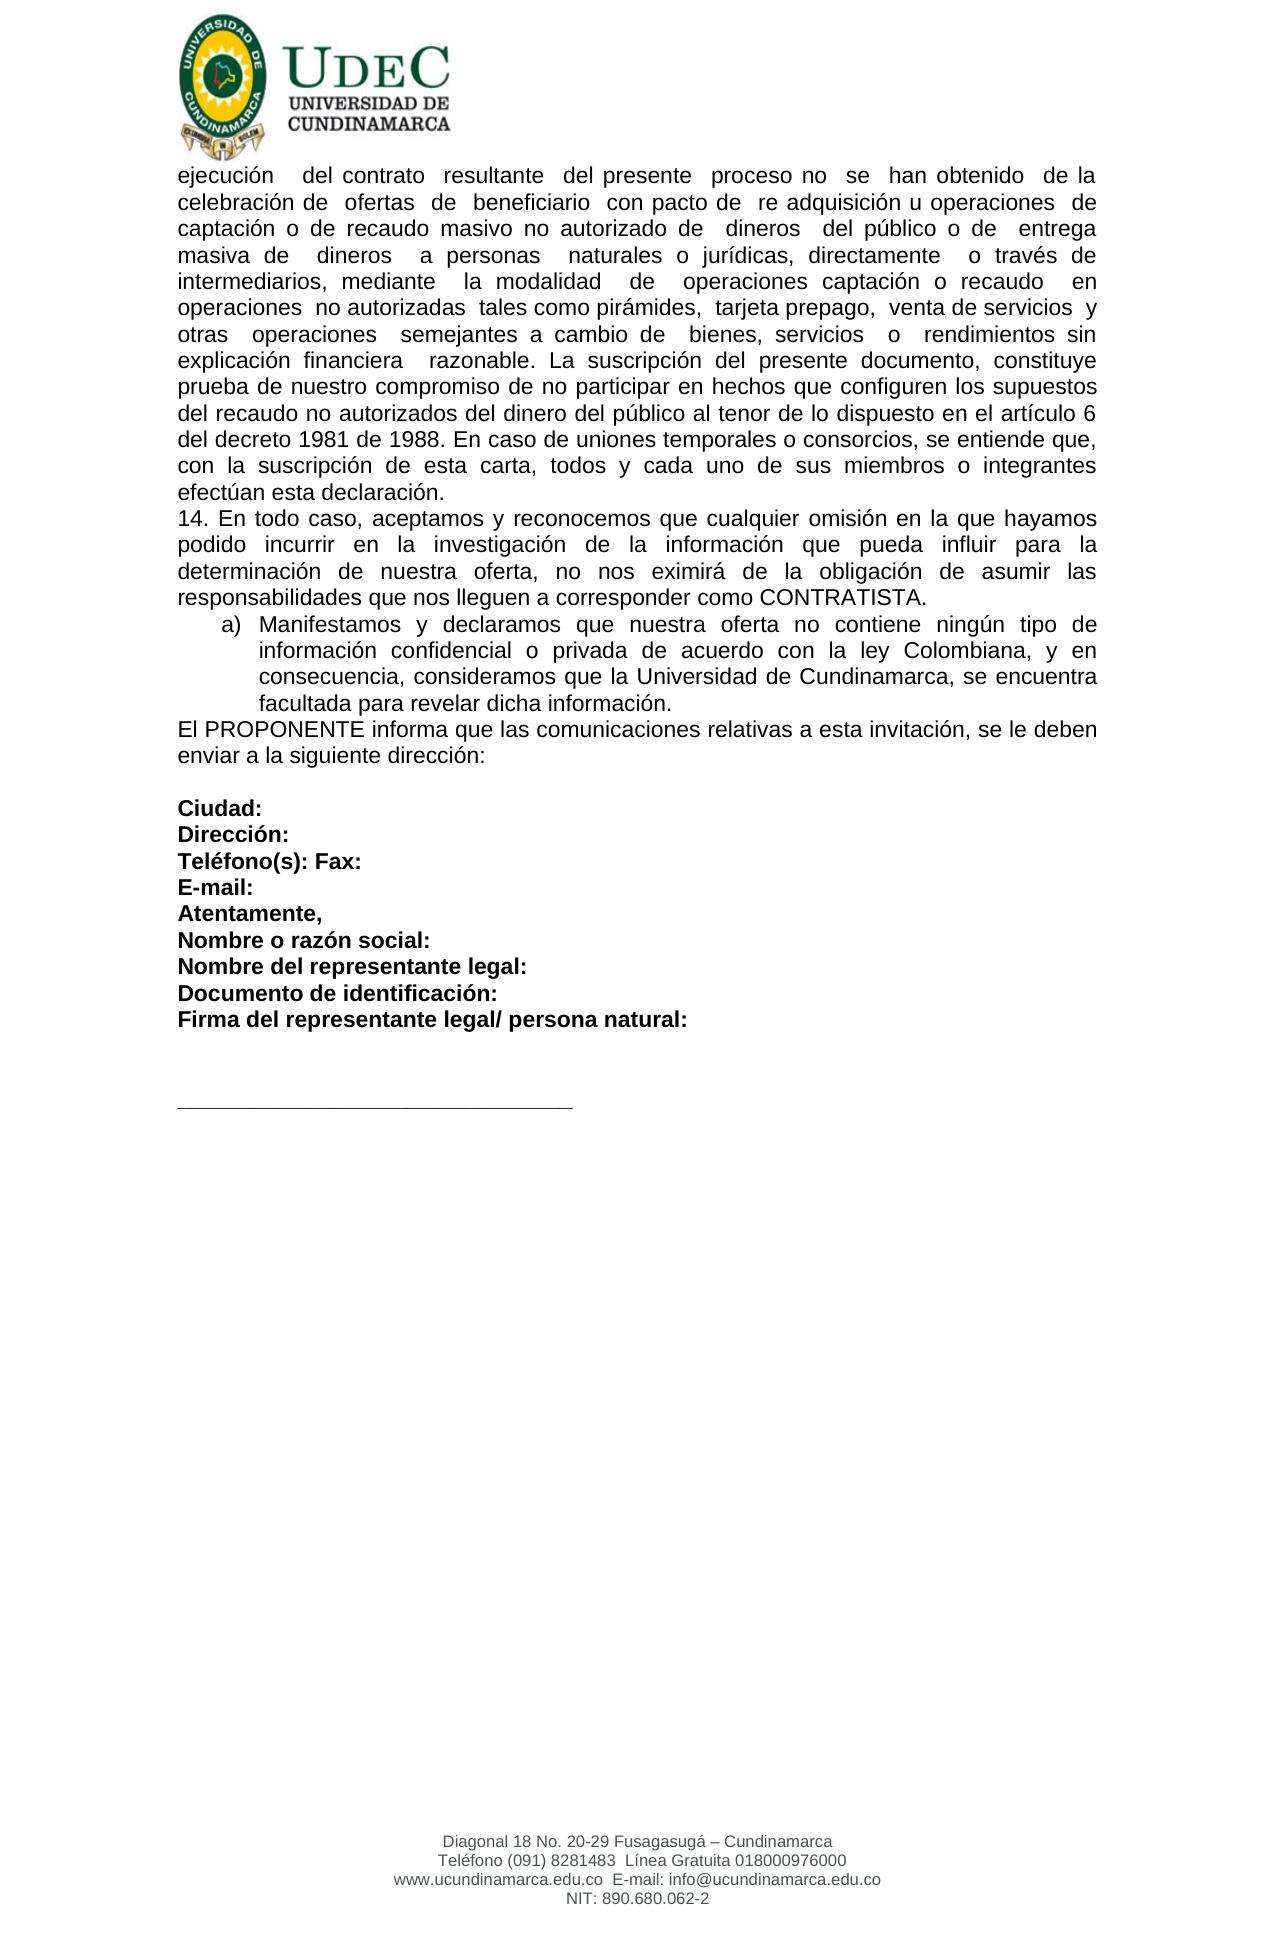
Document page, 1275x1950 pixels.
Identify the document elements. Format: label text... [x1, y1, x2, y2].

text Documento de identificación: [177, 979, 1098, 1006]
text Teléfono(s): Fax: [177, 848, 1098, 874]
text E-mail: [177, 874, 1098, 900]
text El PROPONENTE informa que las comunicaciones relativas a esta invitación, se le deben enviar a la siguiente dirección: [177, 716, 1098, 769]
text Nombre o razón social: [177, 927, 1098, 953]
text Nombre del representante legal: [177, 953, 1098, 979]
text _______________________________ [177, 1085, 1098, 1111]
picture [178, 13, 453, 162]
text Ciudad: [177, 795, 1098, 821]
list Manifestamos y declaramos que nuestra oferta no contiene ningún tipo de información confidencial o privada de acuerdo con la ley Colombiana, y en consecuencia, consideramos que la Universidad de Cundinamarca, se encuentra facultada para revelar dicha información. [221, 611, 1098, 716]
text Dirección: [177, 821, 1098, 848]
text Firma del representante legal/ persona natural: [177, 1006, 1098, 1032]
list 14. En todo caso, aceptamos y reconocemos que cualquier omisión en la que hayamos podido incurrir en la investigación de la información que pueda influir para la determinación de nuestra oferta, no nos eximirá de la obligación de asumir las responsabilidades que nos lleguen a corresponder como CONTRATISTA. [177, 505, 1098, 611]
text Atentamente, [177, 900, 1098, 927]
